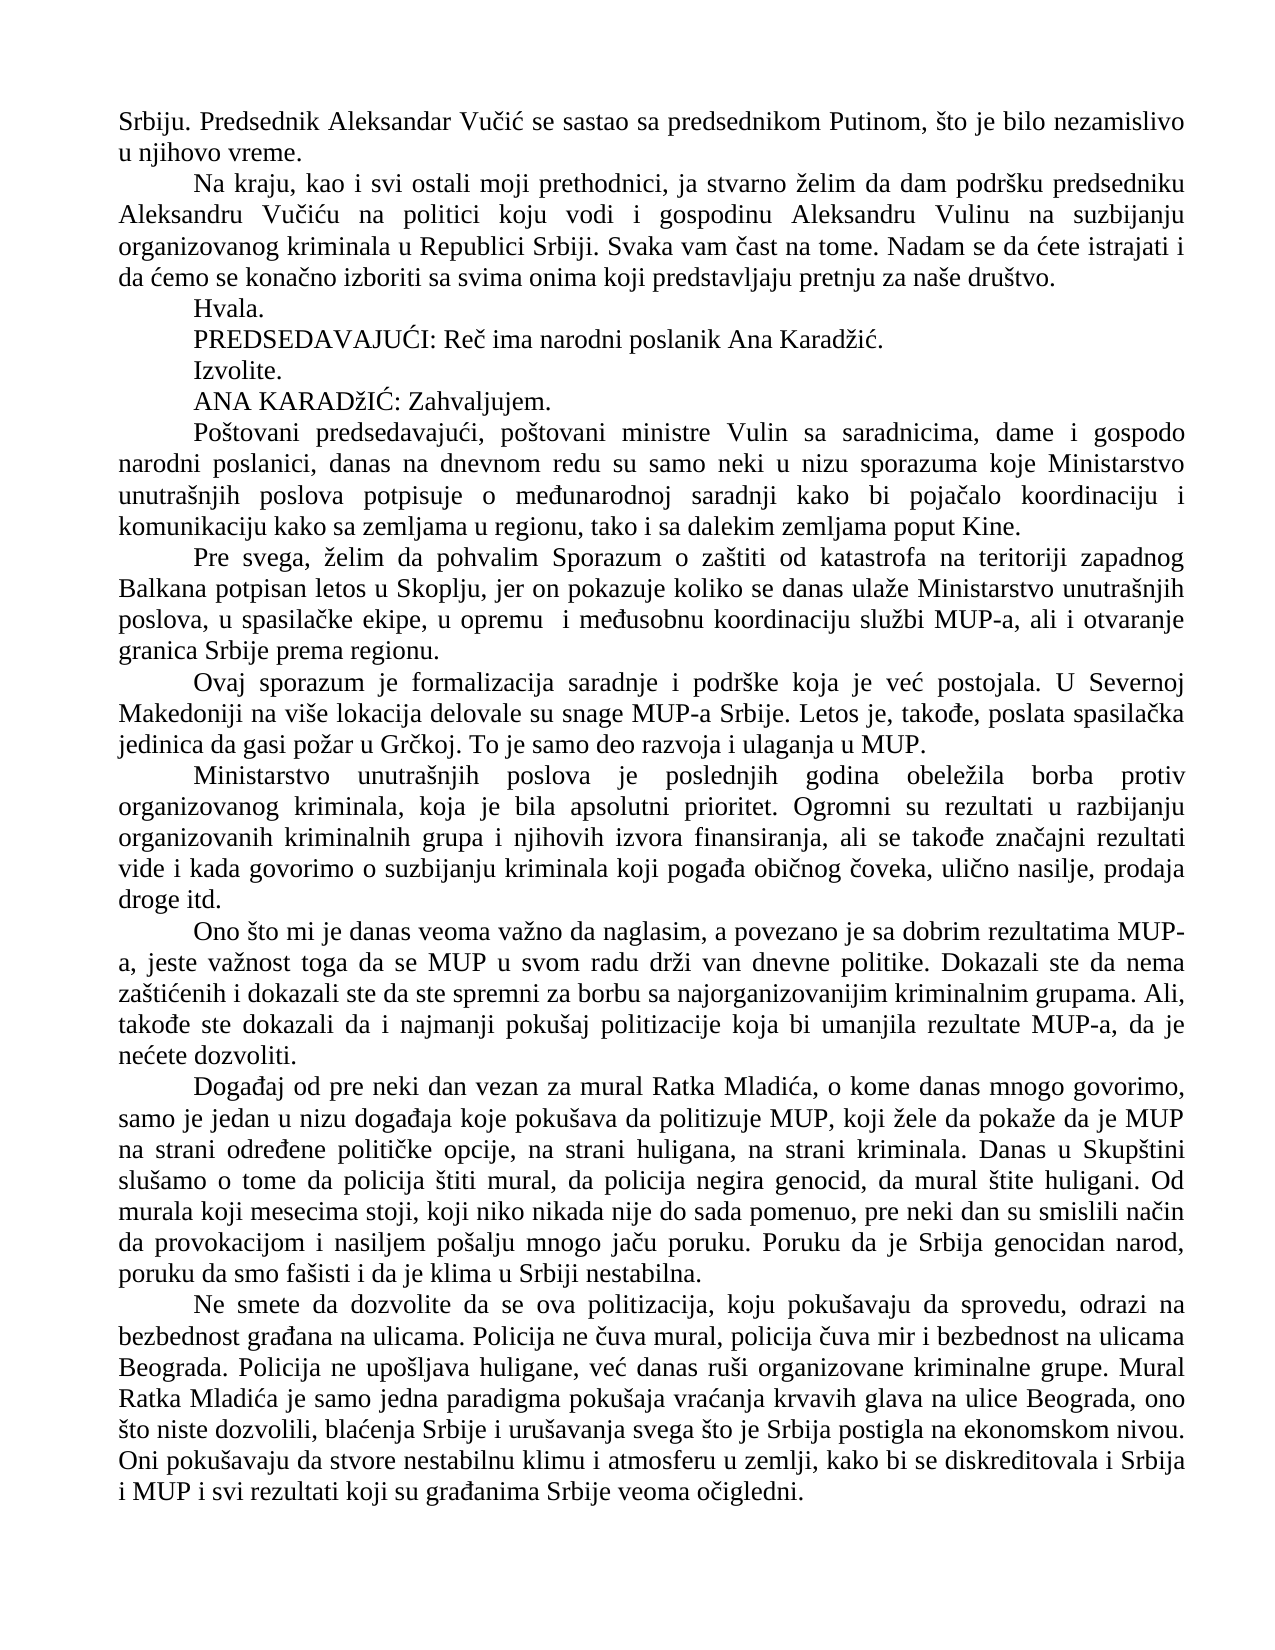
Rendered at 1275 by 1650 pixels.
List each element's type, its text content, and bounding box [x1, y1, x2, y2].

text Na kraju, kao i svi ostali moji prethodnici, ja stvarno želim da dam podršku predsedniku Aleksandru Vučiću na politici koju vodi i gospodinu Aleksandru Vulinu na suzbijanju organizovanog kriminala u Republici Srbiji. Svaka vam čast na tome. Nadam se da ćete istrajati i da ćemo se konačno izboriti sa svima onima koji predstavljaju pretnju za naše društvo. [118, 167, 1186, 292]
text Ne smete da dozvolite da se ova politizacija, koju pokušavaju da sprovedu, odrazi na bezbednost građana na ulicama. Policija ne čuva mural, policija čuva mir i bezbednost na ulicama Beograda. Policija ne upošljava huligane, već danas ruši organizovane kriminalne grupe. Mural Ratka Mladića je samo jedna paradigma pokušaja vraćanja krvavih glava na ulice Beograda, ono što niste dozvolili, blaćenja Srbije i urušavanja svega što je Srbija postigla na ekonomskom nivou. Oni pokušavaju da stvore nestabilnu klimu i atmosferu u zemlji, kako bi se diskreditovala i Srbija i MUP i svi rezultati koji su građanima Srbije veoma očigledni. [118, 1288, 1186, 1507]
text Događaj od pre neki dan vezan za mural Ratka Mladića, o kome danas mnogo govorimo, samo je jedan u nizu događaja koje pokušava da politizuje MUP, koji žele da pokaže da je MUP na strani određene političke opcije, na strani huligana, na strani kriminala. Danas u Skupštini slušamo o tome da policija štiti mural, da policija negira genocid, da mural štite huligani. Od murala koji mesecima stoji, koji niko nikada nije do sada pomenuo, pre neki dan su smislili način da provokacijom i nasiljem pošalju mnogo jaču poruku. Poruku da je Srbija genocidan narod, poruku da smo fašisti i da je klima u Srbiji nestabilna. [118, 1071, 1186, 1288]
text Ministarstvo unutrašnjih poslova je poslednjih godina obeležila borba protiv organizovanog kriminala, koja je bila apsolutni prioritet. Ogromni su rezultati u razbijanju organizovanih kriminalnih grupa i njihovih izvora finansiranja, ali se takođe značajni rezultati vide i kada govorimo o suzbijanju kriminala koji pogađa običnog čoveka, ulično nasilje, prodaja droge itd. [118, 759, 1186, 915]
text Poštovani predsedavajući, poštovani ministre Vulin sa saradnicima, dame i gospodo narodni poslanici, danas na dnevnom redu su samo neki u nizu sporazuma koje Ministarstvo unutrašnjih poslova potpisuje o međunarodnoj saradnji kako bi pojačalo koordinaciju i komunikaciju kako sa zemljama u regionu, tako i sa dalekim zemljama poput Kine. [118, 416, 1186, 541]
text ANA KARADžIĆ: Zahvaljujem. [118, 385, 1186, 416]
text Izvolite. [118, 354, 1186, 385]
text PREDSEDAVAJUĆI: Reč ima narodni poslanik Ana Karadžić. [118, 323, 1186, 354]
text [118, 105, 1186, 167]
text Ono što mi je danas veoma važno da naglasim, a povezano je sa dobrim rezultatima MUP-a, jeste važnost toga da se MUP u svom radu drži van dnevne politike. Dokazali ste da nema zaštićenih i dokazali ste da ste spremni za borbu sa najorganizovanijim kriminalnim grupama. Ali, takođe ste dokazali da i najmanji pokušaj politizacije koja bi umanjila rezultate MUP-a, da je nećete dozvoliti. [118, 915, 1186, 1071]
text Pre svega, želim da pohvalim Sporazum o zaštiti od katastrofa na teritoriji zapadnog Balkana potpisan letos u Skoplju, jer on pokazuje koliko se danas ulaže Ministarstvo unutrašnjih poslova, u spasilačke ekipe, u opremu i međusobnu koordinaciju službi MUP-a, ali i otvaranje granica Srbije prema regionu. [118, 541, 1186, 666]
text Hvala. [118, 292, 1186, 323]
text Ovaj sporazum je formalizacija saradnje i podrške koja je već postojala. U Severnoj Makedoniji na više lokacija delovale su snage MUP-a Srbije. Letos je, takođe, poslata spasilačka jedinica da gasi požar u Grčkoj. To je samo deo razvoja i ulaganja u MUP. [118, 666, 1186, 759]
